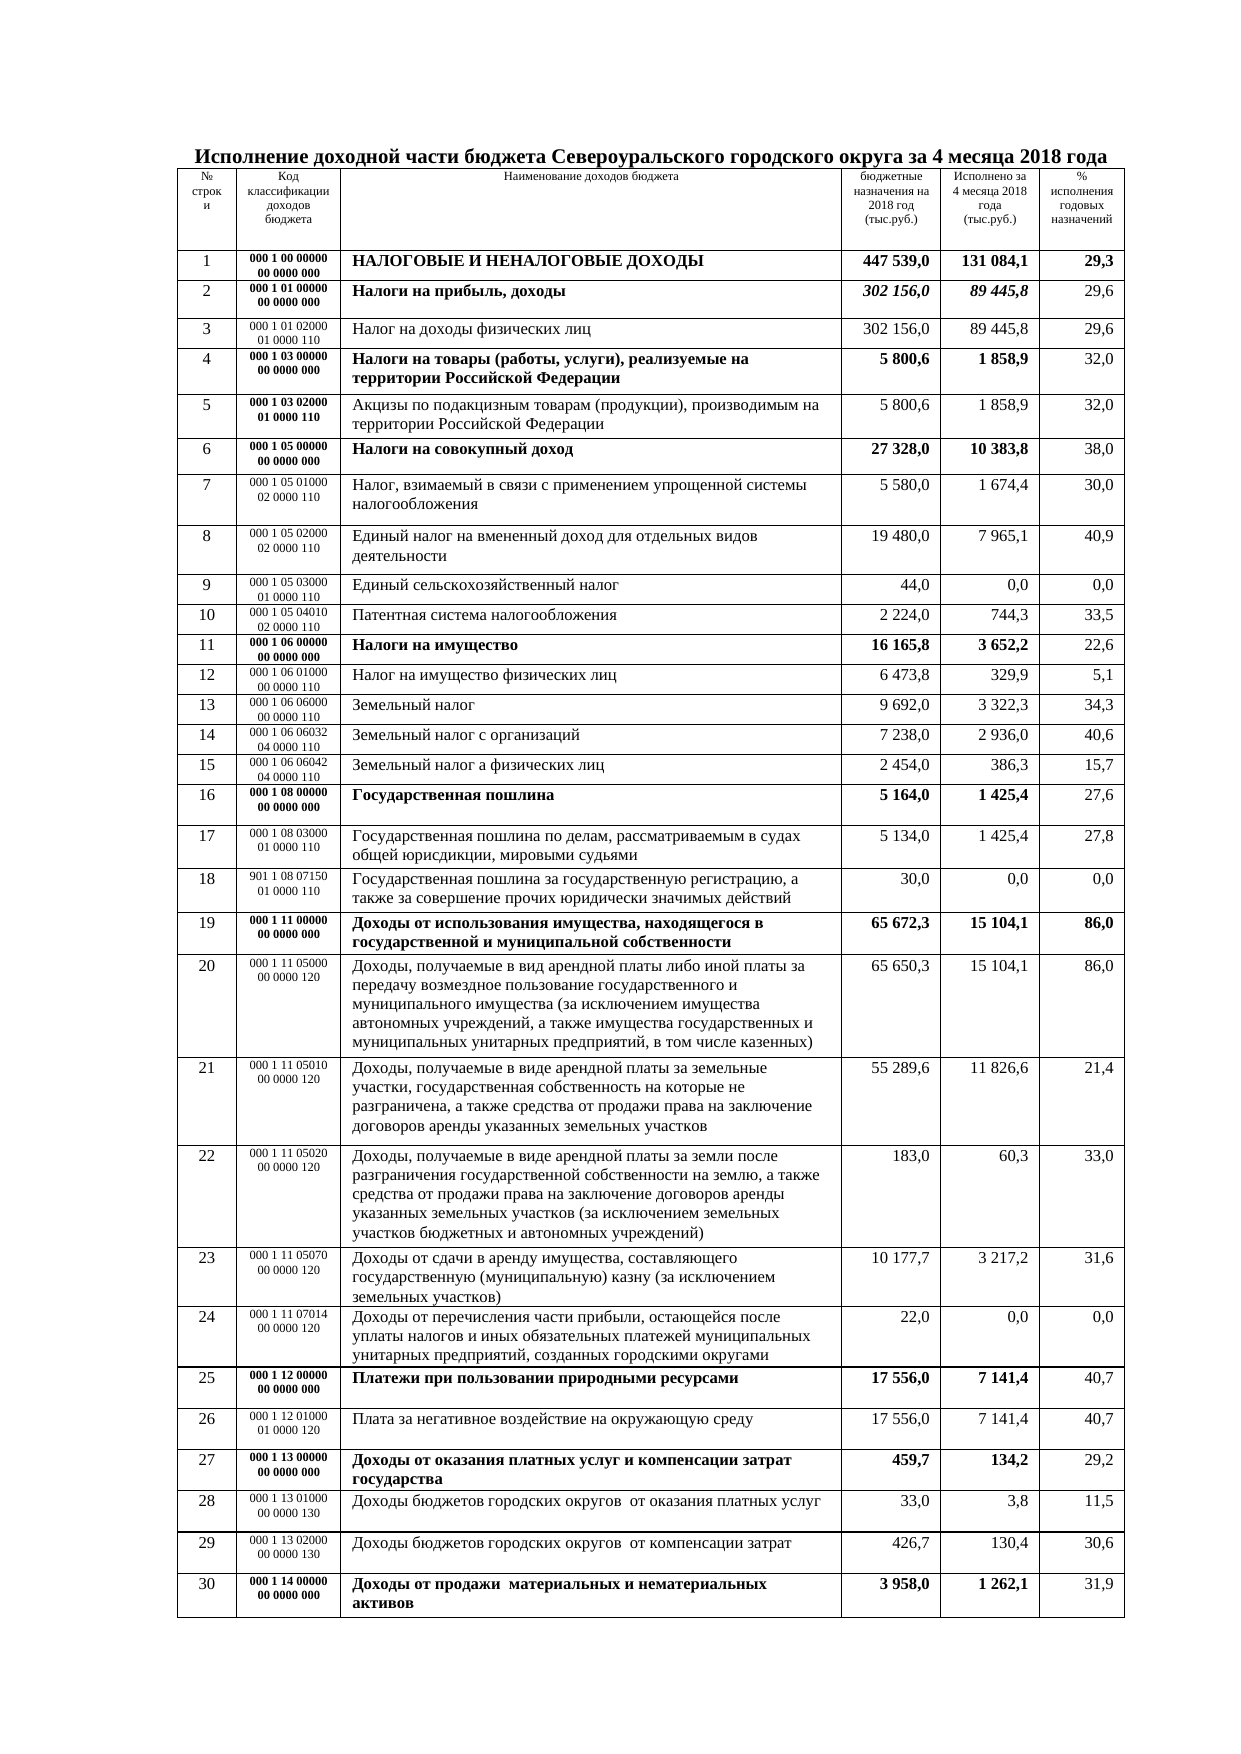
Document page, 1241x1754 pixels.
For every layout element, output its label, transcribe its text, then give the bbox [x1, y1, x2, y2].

table_cell 0,0 [1040, 869, 1124, 912]
table_cell 10 [178, 605, 236, 634]
table_cell 000 1 05 01000 02 0000 110 [237, 475, 340, 525]
table_cell Доходы, получаемые в виде арендной платы за земли после разграничения государственной собственности на землю, а также средства от продажи права на заключение договоров аренды указанных земельных участков (за исключением земельных участков бюджетных и автономных учреждений) [341, 1146, 841, 1247]
table_cell 22,6 [1040, 635, 1124, 664]
table_cell 0,0 [941, 1307, 1039, 1366]
table_cell 302 156,0 [842, 319, 940, 348]
table_cell 21,4 [1040, 1058, 1124, 1145]
table_cell Государственная пошлина по делам, рассматриваемым в судах общей юрисдикции, мировыми судьями [341, 826, 841, 868]
table_cell 31,6 [1040, 1248, 1124, 1306]
table_cell № строки [178, 169, 236, 250]
table_cell 7 141,4 [941, 1368, 1039, 1408]
table_cell 744,3 [941, 605, 1039, 634]
table_cell 11 826,6 [941, 1058, 1039, 1145]
table_cell 0,0 [941, 575, 1039, 604]
table_cell 28 [178, 1491, 236, 1531]
table_cell 7 [178, 475, 236, 525]
table_header Исполнение доходной части бюджета Североуральского городского округа за 4 месяца 2018 года [177, 118, 1124, 168]
table_cell 24 [178, 1307, 236, 1366]
table_cell 000 1 12 00000 00 0000 000 [237, 1368, 340, 1408]
table_cell 000 1 13 00000 00 0000 000 [237, 1450, 340, 1490]
table_cell Земельный налог с организаций [341, 725, 841, 754]
table_cell 000 1 13 02000 00 0000 130 [237, 1533, 340, 1573]
table_cell 447 539,0 [842, 251, 940, 280]
table_cell 27,6 [1040, 785, 1124, 825]
table_cell 40,9 [1040, 526, 1124, 574]
table_cell 000 1 05 00000 00 0000 000 [237, 439, 340, 474]
table_cell 3,8 [941, 1491, 1039, 1531]
table_cell Доходы, получаемые в вид арендной платы либо иной платы за передачу возмездное пользование государственного и муниципального имущества (за исключением имущества автономных учреждений, а также имущества государственных и муниципальных унитарных предприятий, в том числе казенных) [341, 955, 841, 1057]
table_cell 131 084,1 [941, 251, 1039, 280]
table_cell 11 [178, 635, 236, 664]
table_cell 000 1 08 00000 00 0000 000 [237, 785, 340, 825]
table_cell 30 [178, 1574, 236, 1617]
table_cell 0,0 [941, 869, 1039, 912]
table_cell 32,0 [1040, 395, 1124, 438]
table_cell 302 156,0 [842, 281, 940, 318]
table_cell 7 965,1 [941, 526, 1039, 574]
table_cell 2 [178, 281, 236, 318]
table_cell 5 800,6 [842, 349, 940, 394]
table_cell 27,8 [1040, 826, 1124, 868]
table_cell 1 425,4 [941, 826, 1039, 868]
table_cell 1 262,1 [941, 1574, 1039, 1617]
table_cell 29,6 [1040, 319, 1124, 348]
table_cell 5 [178, 395, 236, 438]
table_cell 44,0 [842, 575, 940, 604]
table_cell 27 [178, 1450, 236, 1490]
table_cell Налог на доходы физических лиц [341, 319, 841, 348]
table_cell 27 328,0 [842, 439, 940, 474]
table_cell 14 [178, 725, 236, 754]
table_cell 30,0 [1040, 475, 1124, 525]
table_cell 000 1 11 05010 00 0000 120 [237, 1058, 340, 1145]
table_cell 32,0 [1040, 349, 1124, 394]
table_cell 15,7 [1040, 755, 1124, 784]
table_cell 901 1 08 07150 01 0000 110 [237, 869, 340, 912]
table_cell 5 580,0 [842, 475, 940, 525]
table_cell 86,0 [1040, 955, 1124, 1057]
table_cell Доходы от использования имущества, находящегося в государственной и муниципальной собственности [341, 913, 841, 954]
table_cell 426,7 [842, 1533, 940, 1573]
table_cell 17 556,0 [842, 1409, 940, 1449]
table_cell 000 1 05 04010 02 0000 110 [237, 605, 340, 634]
table_cell Налоги на совокупный доход [341, 439, 841, 474]
table_cell 17 556,0 [842, 1368, 940, 1408]
table_cell 86,0 [1040, 913, 1124, 954]
table_cell 22 [178, 1146, 236, 1247]
table_cell 183,0 [842, 1146, 940, 1247]
table_cell 10 383,8 [941, 439, 1039, 474]
table_cell 65 672,3 [842, 913, 940, 954]
table_cell Патентная система налогообложения [341, 605, 841, 634]
table_cell Доходы бюджетов городских округов от компенсации затрат [341, 1533, 841, 1573]
table_cell 11,5 [1040, 1491, 1124, 1531]
table_cell 1 [178, 251, 236, 280]
table_cell 33,0 [842, 1491, 940, 1531]
table_cell 0,0 [1040, 1307, 1124, 1366]
table_cell 3 [178, 319, 236, 348]
table_cell 6 [178, 439, 236, 474]
table_cell 20 [178, 955, 236, 1057]
table_cell Единый налог на вмененный доход для отдельных видов деятельности [341, 526, 841, 574]
table_cell 40,7 [1040, 1409, 1124, 1449]
table_cell 0,0 [1040, 575, 1124, 604]
table_cell 40,6 [1040, 725, 1124, 754]
table_cell Земельный налог [341, 695, 841, 724]
table_cell Единый сельскохозяйственный налог [341, 575, 841, 604]
table_cell 25 [178, 1368, 236, 1408]
table_cell Доходы от сдачи в аренду имущества, составляющего государственную (муниципальную) казну (за исключением земельных участков) [341, 1248, 841, 1306]
table_cell 26 [178, 1409, 236, 1449]
table_cell 10 177,7 [842, 1248, 940, 1306]
table_cell Платежи при пользовании природными ресурсами [341, 1368, 841, 1408]
table_cell 2 224,0 [842, 605, 940, 634]
table_cell 000 1 11 05020 00 0000 120 [237, 1146, 340, 1247]
table_cell 4 [178, 349, 236, 394]
table_cell 000 1 06 06042 04 0000 110 [237, 755, 340, 784]
table_cell 000 1 11 05000 00 0000 120 [237, 955, 340, 1057]
table_cell 29,6 [1040, 281, 1124, 318]
table_cell 000 1 03 00000 00 0000 000 [237, 349, 340, 394]
table_cell 13 [178, 695, 236, 724]
table_cell 134,2 [941, 1450, 1039, 1490]
table_cell 23 [178, 1248, 236, 1306]
table_cell 000 1 14 00000 00 0000 000 [237, 1574, 340, 1617]
table_cell 386,3 [941, 755, 1039, 784]
table_cell 55 289,6 [842, 1058, 940, 1145]
table_cell 31,9 [1040, 1574, 1124, 1617]
table_cell 7 141,4 [941, 1409, 1039, 1449]
table_cell 000 1 11 07014 00 0000 120 [237, 1307, 340, 1366]
table_cell 000 1 00 00000 00 0000 000 [237, 251, 340, 280]
table_cell Исполнено за 4 месяца 2018 года (тыс.руб.) [941, 169, 1039, 250]
table_cell Доходы бюджетов городских округов от оказания платных услуг [341, 1491, 841, 1531]
table_cell Налог, взимаемый в связи с применением упрощенной системы налогообложения [341, 475, 841, 525]
table_cell 000 1 06 00000 00 0000 000 [237, 635, 340, 664]
table_cell % исполнения годовых назначений [1040, 169, 1124, 250]
table_cell 12 [178, 665, 236, 694]
table_cell 000 1 12 01000 01 0000 120 [237, 1409, 340, 1449]
table_cell 89 445,8 [941, 319, 1039, 348]
table_cell 000 1 11 05070 00 0000 120 [237, 1248, 340, 1306]
table_cell 000 1 05 03000 01 0000 110 [237, 575, 340, 604]
table_cell Плата за негативное воздействие на окружающую среду [341, 1409, 841, 1449]
table_cell 000 1 08 03000 01 0000 110 [237, 826, 340, 868]
table_cell 2 454,0 [842, 755, 940, 784]
table_cell 15 104,1 [941, 955, 1039, 1057]
table_cell 3 217,2 [941, 1248, 1039, 1306]
table_cell 000 1 01 00000 00 0000 000 [237, 281, 340, 318]
table_cell Доходы от оказания платных услуг и компенсации затрат государства [341, 1450, 841, 1490]
table_cell 3 322,3 [941, 695, 1039, 724]
table_cell Налоги на имущество [341, 635, 841, 664]
table_cell 15 104,1 [941, 913, 1039, 954]
table_cell 1 425,4 [941, 785, 1039, 825]
table_cell 38,0 [1040, 439, 1124, 474]
table_cell 19 480,0 [842, 526, 940, 574]
table_cell 22,0 [842, 1307, 940, 1366]
table_cell 34,3 [1040, 695, 1124, 724]
table_cell Земельный налог а физических лиц [341, 755, 841, 784]
table_cell Налоги на товары (работы, услуги), реализуемые на территории Российской Федерации [341, 349, 841, 394]
table_cell 15 [178, 755, 236, 784]
table_cell 000 1 13 01000 00 0000 130 [237, 1491, 340, 1531]
table_cell 130,4 [941, 1533, 1039, 1573]
table_cell 000 1 03 02000 01 0000 110 [237, 395, 340, 438]
table_cell 5 134,0 [842, 826, 940, 868]
table_cell 30,0 [842, 869, 940, 912]
table_cell 16 165,8 [842, 635, 940, 664]
table_cell 000 1 06 01000 00 0000 110 [237, 665, 340, 694]
table_cell 329,9 [941, 665, 1039, 694]
table_cell 9 [178, 575, 236, 604]
table_cell 9 692,0 [842, 695, 940, 724]
table_cell Налог на имущество физических лиц [341, 665, 841, 694]
table_cell 5,1 [1040, 665, 1124, 694]
table_cell НАЛОГОВЫЕ И НЕНАЛОГОВЫЕ ДОХОДЫ [341, 251, 841, 280]
table_cell 29 [178, 1533, 236, 1573]
table_cell 000 1 01 02000 01 0000 110 [237, 319, 340, 348]
table_cell 60,3 [941, 1146, 1039, 1247]
table_cell 000 1 06 06032 04 0000 110 [237, 725, 340, 754]
table_cell 000 1 05 02000 02 0000 110 [237, 526, 340, 574]
table_cell Акцизы по подакцизным товарам (продукции), производимым на территории Российской Федерации [341, 395, 841, 438]
table_cell Наименование доходов бюджета [341, 169, 841, 250]
table_cell 1 858,9 [941, 349, 1039, 394]
table_cell 29,3 [1040, 251, 1124, 280]
table_cell 3 652,2 [941, 635, 1039, 664]
table_cell 21 [178, 1058, 236, 1145]
table_cell Доходы от продажи материальных и нематериальных активов [341, 1574, 841, 1617]
table_cell 17 [178, 826, 236, 868]
table_cell Доходы, получаемые в виде арендной платы за земельные участки, государственная собственность на которые не разграничена, а также средства от продажи права на заключение договоров аренды указанных земельных участков [341, 1058, 841, 1145]
table_cell 89 445,8 [941, 281, 1039, 318]
table_cell 6 473,8 [842, 665, 940, 694]
table_cell 2 936,0 [941, 725, 1039, 754]
table_cell Государственная пошлина [341, 785, 841, 825]
table_cell 19 [178, 913, 236, 954]
table_cell Налоги на прибыль, доходы [341, 281, 841, 318]
table_cell 7 238,0 [842, 725, 940, 754]
table_cell 8 [178, 526, 236, 574]
table_cell 40,7 [1040, 1368, 1124, 1408]
table_cell 000 1 06 06000 00 0000 110 [237, 695, 340, 724]
table_cell 16 [178, 785, 236, 825]
table_cell 65 650,3 [842, 955, 940, 1057]
table_cell 459,7 [842, 1450, 940, 1490]
table_cell 1 674,4 [941, 475, 1039, 525]
table_cell 5 800,6 [842, 395, 940, 438]
table_cell 000 1 11 00000 00 0000 000 [237, 913, 340, 954]
table_cell Государственная пошлина за государственную регистрацию, а также за совершение прочих юридически значимых действий [341, 869, 841, 912]
table_cell 1 858,9 [941, 395, 1039, 438]
table_cell бюджетные назначения на 2018 год (тыс.руб.) [842, 169, 940, 250]
table_cell 33,5 [1040, 605, 1124, 634]
table_cell Доходы от перечисления части прибыли, остающейся после уплаты налогов и иных обязательных платежей муниципальных унитарных предприятий, созданных городскими округами [341, 1307, 841, 1366]
table_cell 33,0 [1040, 1146, 1124, 1247]
table_cell 30,6 [1040, 1533, 1124, 1573]
table_cell 5 164,0 [842, 785, 940, 825]
table_cell 18 [178, 869, 236, 912]
table_cell 3 958,0 [842, 1574, 940, 1617]
table_cell 29,2 [1040, 1450, 1124, 1490]
table_cell Код классификации доходов бюджета [237, 169, 340, 250]
